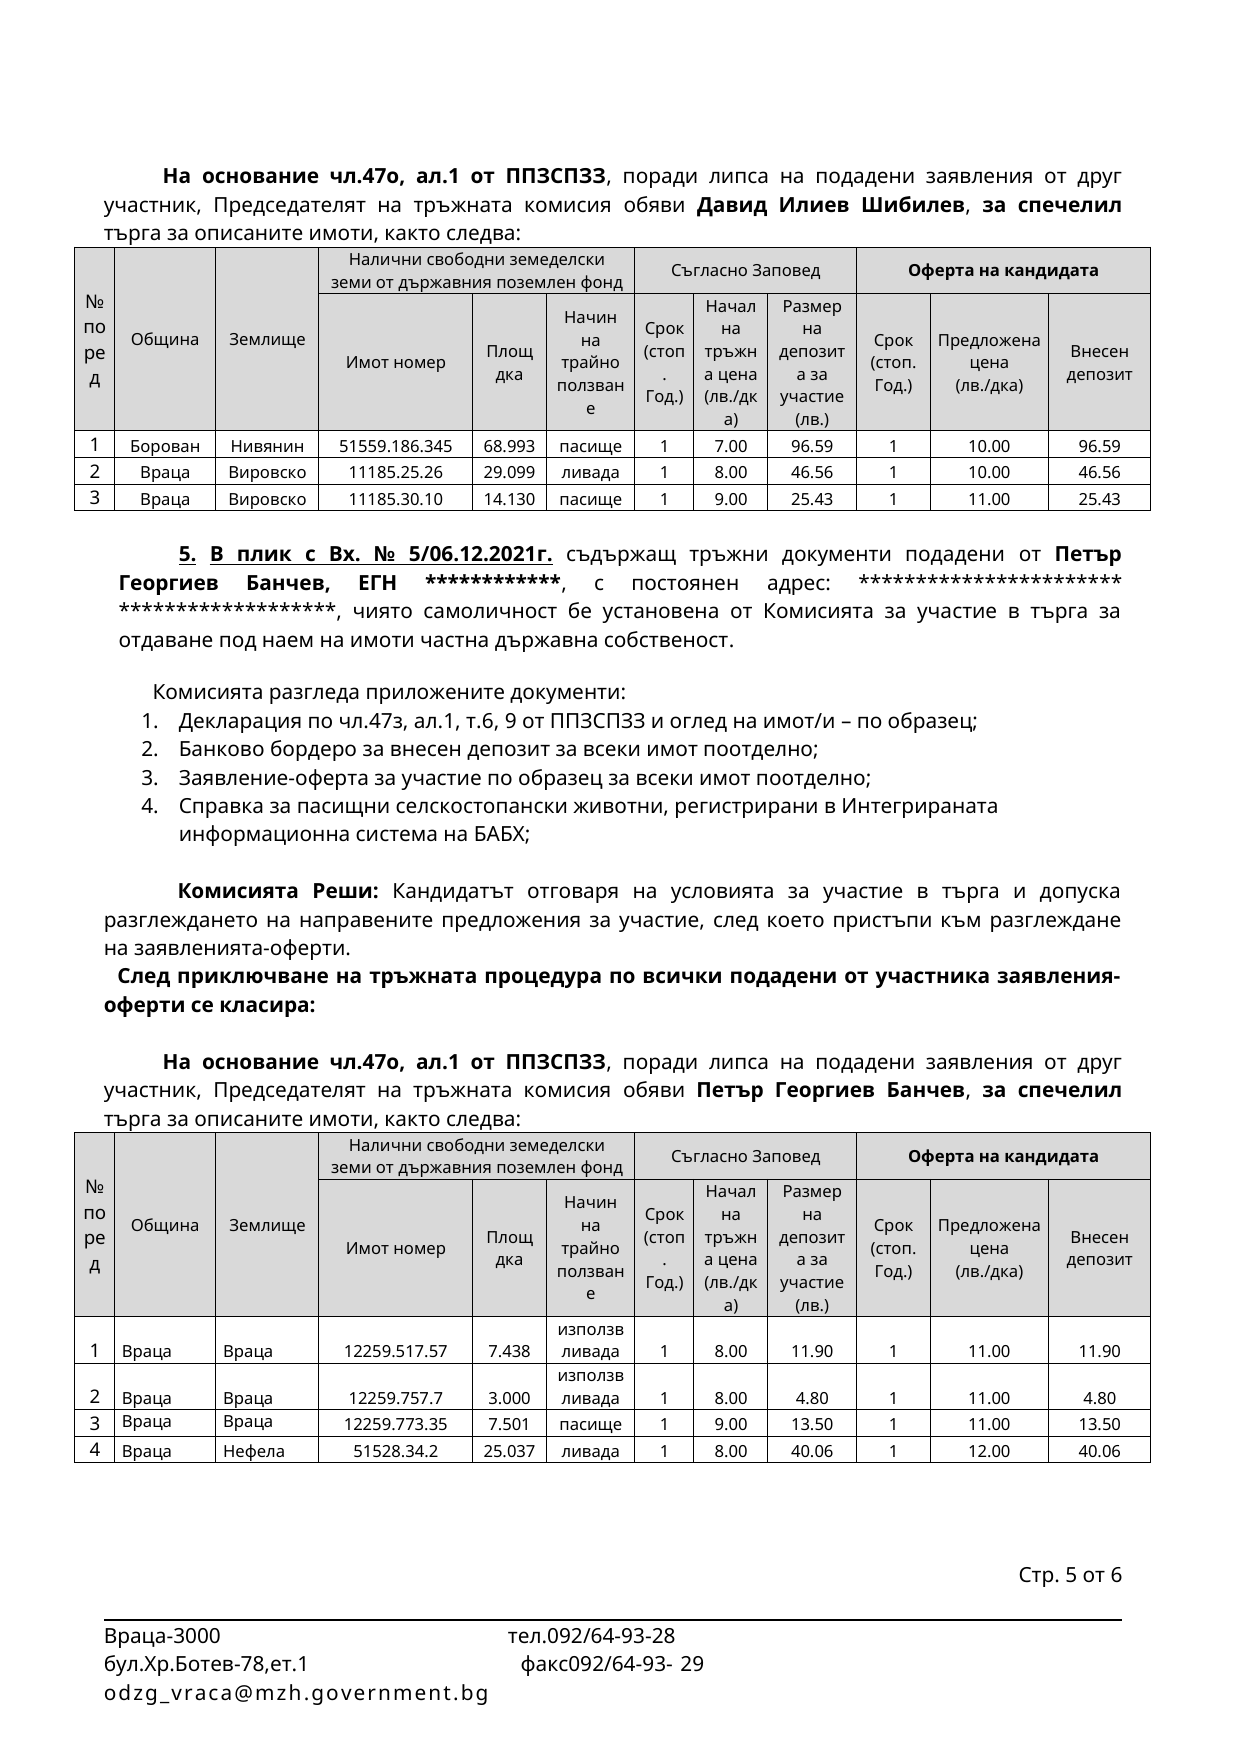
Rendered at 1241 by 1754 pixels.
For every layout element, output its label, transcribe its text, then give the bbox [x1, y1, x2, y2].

table_cell 9.00 [694, 1410, 767, 1436]
table_cell 11.90 [1049, 1317, 1150, 1362]
table_cell 12.00 [931, 1437, 1048, 1462]
table_header Съгласно Заповед [635, 248, 856, 293]
table_cell ливада [547, 1437, 634, 1462]
table_cell 8.00 [694, 1437, 767, 1462]
table_cell Враца [115, 1410, 215, 1436]
table_cell 7.501 [473, 1410, 546, 1436]
table_cell Имот номер [319, 1180, 472, 1316]
table_cell 29.099 [473, 458, 546, 483]
table_cell 1 [635, 431, 693, 457]
table_cell пасище [547, 1410, 634, 1436]
table_cell 1 [857, 1317, 930, 1362]
table_cell Начин на трайно ползване [547, 1180, 634, 1316]
table_header Община [115, 1133, 215, 1316]
table_cell 4.80 [768, 1364, 856, 1409]
text След приключване на тръжната процедура по всички подадени от участника заявления-оферти се класира: [103, 962, 1122, 1018]
table_cell 7.438 [473, 1317, 546, 1362]
table_cell 1 [857, 458, 930, 483]
table_cell 1 [635, 458, 693, 483]
table_cell 40.06 [768, 1437, 856, 1462]
table_cell Срок (стоп. Год.) [857, 294, 930, 430]
table_cell 12259.757.7 [319, 1364, 472, 1409]
table_cell 3 [75, 1410, 114, 1436]
text Комисията разгледа приложените документи: [103, 677, 1122, 706]
table_header Оферта на кандидата [857, 248, 1150, 293]
table_cell Площ дка [473, 294, 546, 430]
table_cell 25.43 [1049, 485, 1150, 510]
table_cell 1 [857, 485, 930, 510]
table_cell 96.59 [1049, 431, 1150, 457]
table_cell Размер на депозита за участие (лв.) [768, 294, 856, 430]
table_cell ливада [547, 458, 634, 483]
table_cell 3 [75, 485, 114, 510]
table_cell 11.00 [931, 485, 1048, 510]
text Комисията Реши: Кандидатът отговаря на условията за участие в търга и допуска разглеждането на направените предложения за участие, след което пристъпи към разглеждане на заявленията-оферти. [103, 876, 1122, 962]
table_cell 1 [75, 431, 114, 457]
table_cell 13.50 [768, 1410, 856, 1436]
table_cell 12259.773.35 [319, 1410, 472, 1436]
table_header Налични свободни земеделски земи от държавния поземлен фонд [319, 1133, 634, 1179]
table_cell 11.90 [768, 1317, 856, 1362]
table_header Налични свободни земеделски земи от държавния поземлен фонд [319, 248, 634, 293]
table_cell 9.00 [694, 485, 767, 510]
table_header Оферта на кандидата [857, 1133, 1150, 1179]
list Справка за пасищни селскостопански животни, регистрирани в Интегрираната информационна система на БАБХ; [141, 791, 1122, 848]
table_cell 1 [75, 1317, 114, 1362]
table_cell 11.00 [931, 1410, 1048, 1436]
table_cell Нивянин [216, 431, 318, 457]
table_cell Начин на трайно ползване [547, 294, 634, 430]
table_cell Срок (стоп. Год.) [635, 294, 693, 430]
table_cell 14.130 [473, 485, 546, 510]
table_cell Имот номер [319, 294, 472, 430]
table_cell Срок (стоп. Год.) [857, 1180, 930, 1316]
table_cell Нефела [216, 1437, 318, 1462]
table_cell Враца [115, 1317, 215, 1362]
table_cell Начална тръжна цена (лв./дка) [694, 1180, 767, 1316]
table_cell 8.00 [694, 1364, 767, 1409]
table_cell Начална тръжна цена (лв./дка) [694, 294, 767, 430]
table_cell Срок (стоп. Год.) [635, 1180, 693, 1316]
table_cell използвливада [547, 1317, 634, 1362]
table_cell Враца [115, 485, 215, 510]
table_cell 10.00 [931, 431, 1048, 457]
table_header № по ред [75, 248, 114, 430]
table_cell Враца [216, 1317, 318, 1362]
table_cell 1 [635, 1364, 693, 1409]
text На основание чл.47о, ал.1 от ППЗСПЗЗ, поради липса на подадени заявления от друг участник, Председателят на тръжната комисия обяви Давид Илиев Шибилев, за спечелил търга за описаните имоти, както следва: [103, 161, 1122, 247]
table_cell Вировско [216, 458, 318, 483]
table_cell 8.00 [694, 1317, 767, 1362]
table_cell 96.59 [768, 431, 856, 457]
table_cell 12259.517.57 [319, 1317, 472, 1362]
table_cell 13.50 [1049, 1410, 1150, 1436]
table_header Съгласно Заповед [635, 1133, 856, 1179]
list Декларация по чл.47з, ал.1, т.6, 9 от ППЗСПЗЗ и оглед на имот/и – по образец; [141, 706, 1122, 734]
table_cell 25.037 [473, 1437, 546, 1462]
table_cell пасище [547, 431, 634, 457]
list Заявление-оферта за участие по образец за всеки имот поотделно; [141, 763, 1122, 791]
table_cell 2 [75, 1364, 114, 1409]
table_cell Площ дка [473, 1180, 546, 1316]
table_cell Борован [115, 431, 215, 457]
table_cell 1 [635, 485, 693, 510]
table_cell 11.00 [931, 1364, 1048, 1409]
table_cell 2 [75, 458, 114, 483]
table_cell 4.80 [1049, 1364, 1150, 1409]
table_cell Предложена цена (лв./дка) [931, 1180, 1048, 1316]
table_cell Внесен депозит [1049, 294, 1150, 430]
text 5. В плик с Вх. № 5/06.12.2021г. съдържащ тръжни документи подадени от Петър Георгиев Банчев, ЕГН ************, с постоянен адрес: *********************** *******************, чиято самоличност бе установена от Комисията за участие в търга за отдаване под наем на имоти частна държавна собственост. [118, 539, 1122, 653]
table_cell Враца [216, 1410, 318, 1436]
table_cell 11185.25.26 [319, 458, 472, 483]
table_cell Предложена цена (лв./дка) [931, 294, 1048, 430]
table_cell 46.56 [768, 458, 856, 483]
table_cell Размер на депозита за участие (лв.) [768, 1180, 856, 1316]
table_cell пасище [547, 485, 634, 510]
table_cell 10.00 [931, 458, 1048, 483]
table_cell Враца [115, 1437, 215, 1462]
table_cell използвливада [547, 1364, 634, 1409]
table_cell 1 [635, 1317, 693, 1362]
text На основание чл.47о, ал.1 от ППЗСПЗЗ, поради липса на подадени заявления от друг участник, Председателят на тръжната комисия обяви Петър Георгиев Банчев, за спечелил търга за описаните имоти, както следва: [103, 1047, 1122, 1132]
table_cell 8.00 [694, 458, 767, 483]
table_cell 11.00 [931, 1317, 1048, 1362]
table_cell 25.43 [768, 485, 856, 510]
table_cell 11185.30.10 [319, 485, 472, 510]
table_header № по ред [75, 1133, 114, 1316]
table_cell 1 [857, 1410, 930, 1436]
table_cell 51559.186.345 [319, 431, 472, 457]
table_cell Враца [216, 1364, 318, 1409]
table_cell 40.06 [1049, 1437, 1150, 1462]
table_cell 4 [75, 1437, 114, 1462]
table_cell 7.00 [694, 431, 767, 457]
table_cell 51528.34.2 [319, 1437, 472, 1462]
table_header Землище [216, 1133, 318, 1316]
table_cell Вировско [216, 485, 318, 510]
table_cell 68.993 [473, 431, 546, 457]
table_cell 1 [857, 1364, 930, 1409]
table_header Община [115, 248, 215, 430]
table_cell Враца [115, 1364, 215, 1409]
table_cell Внесен депозит [1049, 1180, 1150, 1316]
table_cell 3.000 [473, 1364, 546, 1409]
table_cell Враца [115, 458, 215, 483]
table_header Землище [216, 248, 318, 430]
table_cell 46.56 [1049, 458, 1150, 483]
table_cell 1 [857, 1437, 930, 1462]
table_cell 1 [635, 1410, 693, 1436]
table_cell 1 [635, 1437, 693, 1462]
table_cell 1 [857, 431, 930, 457]
list Банково бордеро за внесен депозит за всеки имот поотделно; [141, 734, 1122, 763]
